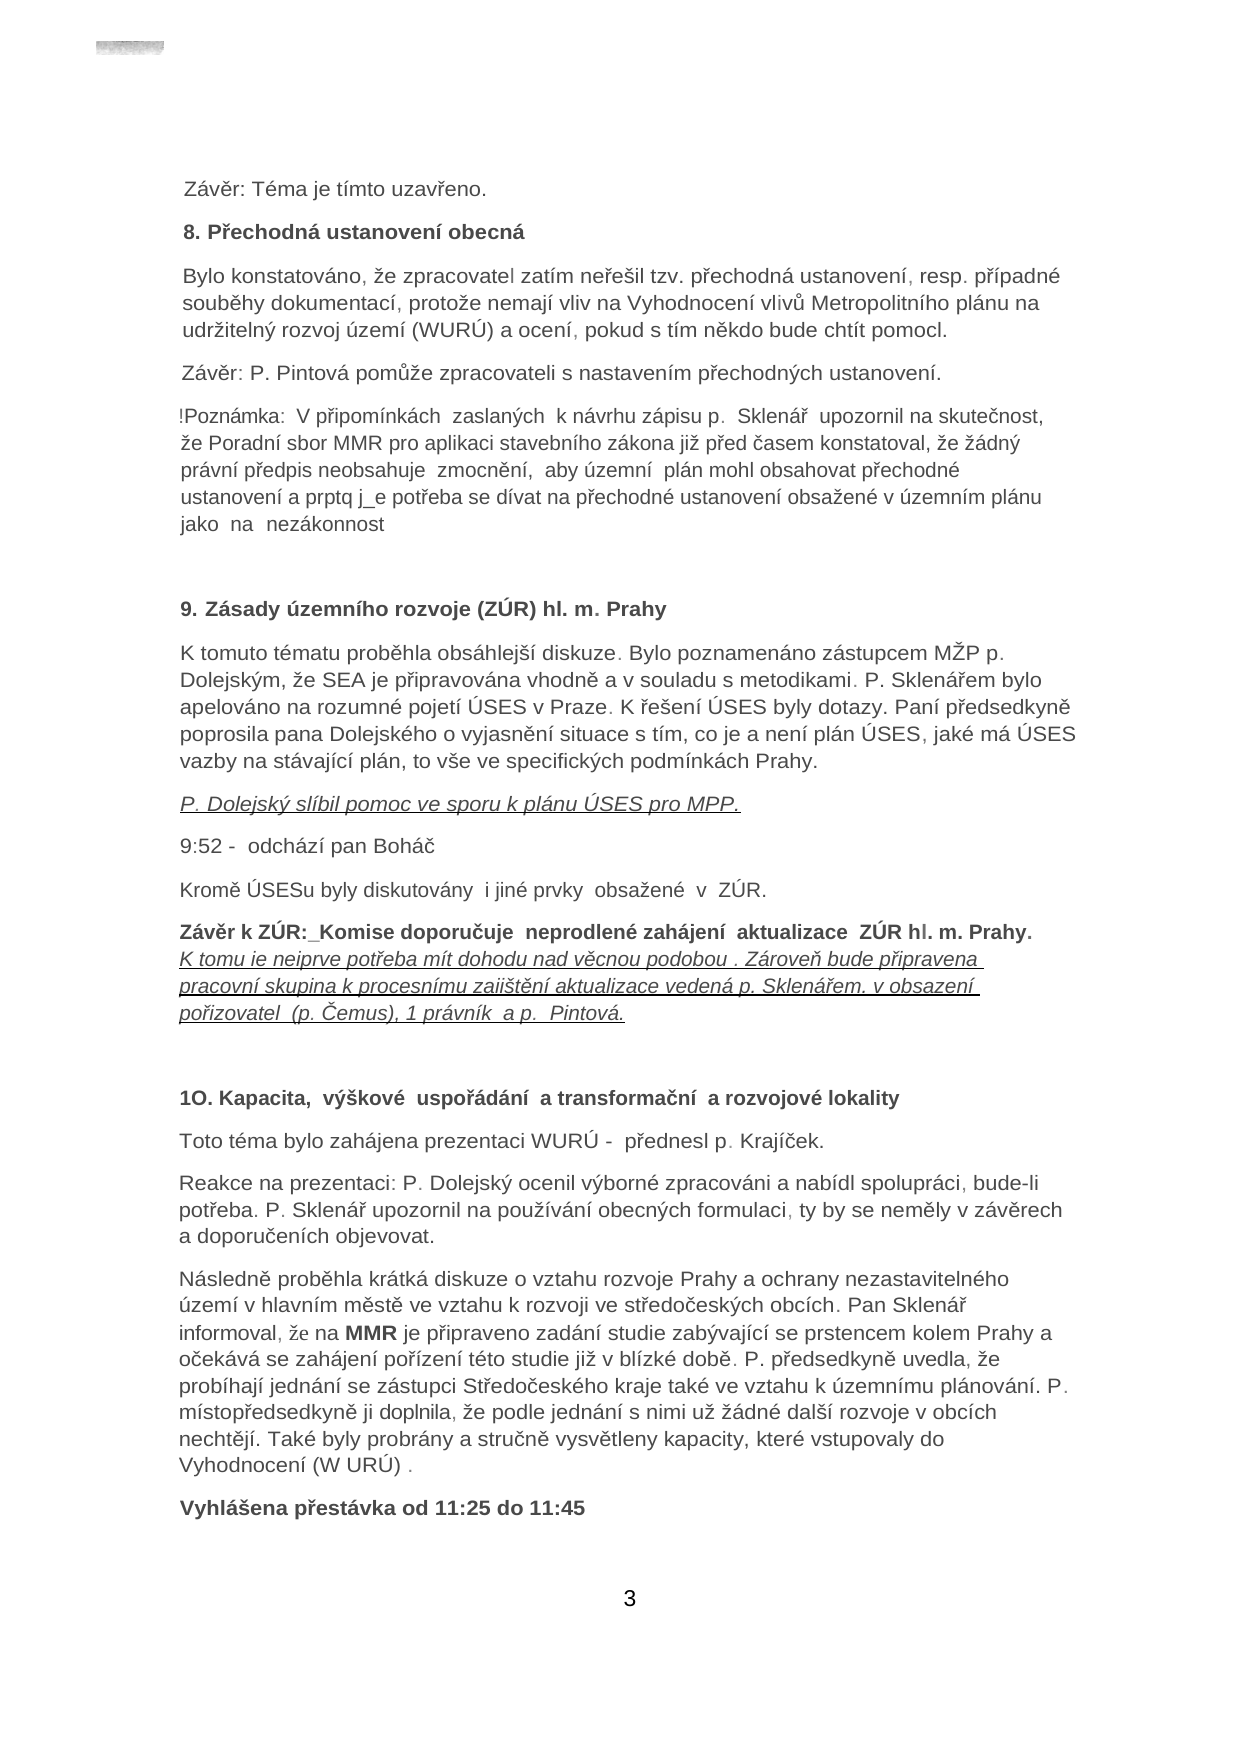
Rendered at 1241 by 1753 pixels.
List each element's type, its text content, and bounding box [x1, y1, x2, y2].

text 9:52 - odchází pan Boháč [179, 834, 1082, 858]
text Kromě ÚSESu byly diskutovány i jiné prvky obsažené v ZÚR. [179, 877, 1082, 901]
text Závěr k ZÚR:_Komise doporučuje neprodlené zahájení aktualizace ZÚR hl. m. Prahy. K tomu ie neiprve potřeba mít dohodu nad věcnou podobou . Zároveň bude připravena pracovní skupina k procesnímu zaiištění aktualizace vedená p. Sklenářem. v obsazení pořizovatel (p. Čemus), 1 právník a p. Pintová. [179, 919, 1047, 1024]
picture [96, 41, 164, 55]
text Závěr: Téma je tímto uzavřeno. [183, 177, 1082, 201]
subtitle 1O. Kapacita, výškové uspořádání a transformační a rozvojové lokality [179, 1086, 1082, 1109]
text Reakce na prezentaci: P. Dolejský ocenil výborné zpracováni a nabídl spolupráci, bude-li potřeba. P. Sklenář upozornil na používání obecných formulaci, ty by se neměly v závěrech a doporučeních objevovat. [179, 1171, 1072, 1248]
subtitle Vyhlášena přestávka od 11:25 do 11:45 [179, 1495, 1082, 1519]
text Závěr: P. Pintová pomůže zpracovateli s nastavením přechodných ustanovení. [181, 361, 1082, 385]
text !Poznámka: V připomínkách zaslaných k návrhu zápisu p. Sklenář upozornil na skutečnost, že Poradní sbor MMR pro aplikaci stavebního zákona již před časem konstatoval, že žádný právní předpis neobsahuje zmocnění, aby územní plán mohl obsahovat přechodné ustanovení a prptq j_e potřeba se dívat na přechodné ustanovení obsažené v územním plánu jako na nezákonnost [178, 404, 1063, 536]
text K tomuto tématu proběhla obsáhlejší diskuze. Bylo poznamenáno zástupcem MŽP p. Dolejským, že SEA je připravována vhodně a v souladu s metodikami. P. Sklenářem bylo apelováno na rozumné pojetí ÚSES v Praze. K řešení ÚSES byly dotazy. Paní předsedkyně poprosila pana Dolejského o vyjasnění situace s tím, co je a není plán ÚSES, jaké má ÚSES vazby na stávající plán, to vše ve specifických podmínkách Prahy. [179, 641, 1078, 773]
subtitle Zásady územního rozvoje (ZÚR) hl. m. Prahy [180, 597, 1082, 621]
text Toto téma bylo zahájena prezentaci WURÚ - přednesl p. Krajíček. [179, 1129, 1082, 1153]
text Následně proběhla krátká diskuze o vztahu rozvoje Prahy a ochrany nezastavitelného území v hlavním městě ve vztahu k rozvoji ve středočeských obcích. Pan Sklenář informoval, že na MMR je připraveno zadání studie zabývající se prstencem kolem Prahy a očekává se zahájení pořízení této studie již v blízké době. P. předsedkyně uvedla, že probíhají jednání se zástupci Středočeského kraje také ve vztahu k územnímu plánování. P. místopředsedkyně ji doplnila, že podle jednání s nimi už žádné další rozvoje v obcích nechtějí. Také byly probrány a stručně vysvětleny kapacity, které vstupovaly do Vyhodnocení (W URÚ) . [178, 1267, 1072, 1477]
text Bylo konstatováno, že zpracovatel zatím neřešil tzv. přechodná ustanovení, resp. případné souběhy dokumentací, protože nemají vliv na Vyhodnocení vlivů Metropolitního plánu na udržitelný rozvoj území (WURÚ) a ocení, pokud s tím někdo bude chtít pomocl. [182, 264, 1063, 342]
subtitle Přechodná ustanovení obecná [183, 220, 1082, 244]
text P. Dolejský slíbil pomoc ve sporu k plánu ÚSES pro MPP. [180, 791, 1082, 815]
